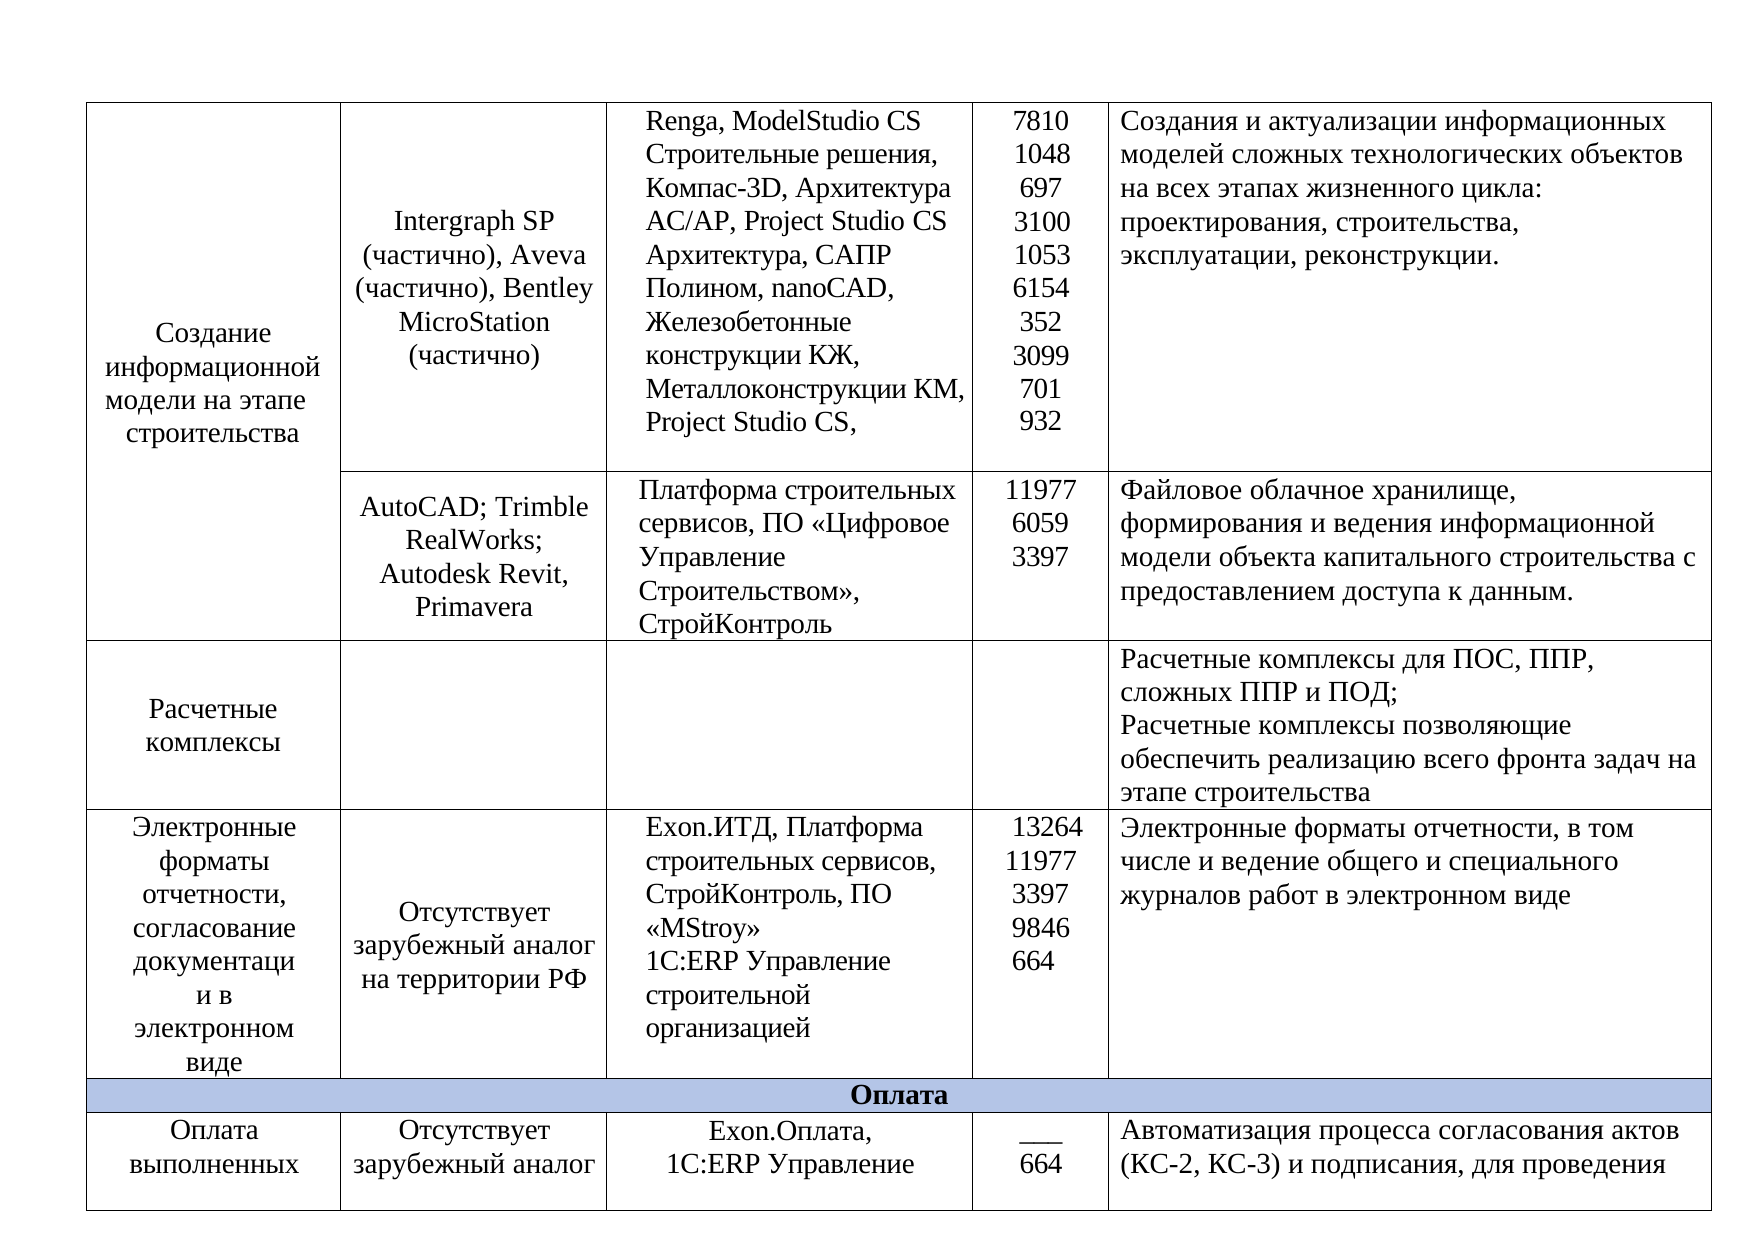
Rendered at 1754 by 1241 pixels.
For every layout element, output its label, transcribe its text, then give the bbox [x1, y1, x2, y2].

table_cell AutoCAD; Trimble RealWorks; Autodesk Revit, Primavera [341, 472, 606, 640]
table_cell Renga, ModelStudio CS Строительные решения, Компас-3D, Архитектура АС/АР, Project Studio CS Архитектура, САПР Полином, nanoCAD, Железобетонные конструкции КЖ, Металлоконструкции КМ, Project Studio CS, [607, 103, 972, 471]
table_cell Электронные форматы отчетности, согласование документации в электронном виде [87, 810, 340, 1078]
table_cell 11977 6059 3397 [973, 472, 1108, 640]
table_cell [87, 1113, 340, 1210]
table_cell ___ 664 1354 [973, 1113, 1108, 1210]
table_cell Создания и актуализации информационных моделей сложных технологических объектов на всех этапах жизненного цикла: проектирования, строительства, эксплуатации, реконструкции. [1109, 103, 1711, 471]
table_cell Exon.ИТД, Платформа строительных сервисов, СтройКонтроль, ПО «MStroy» 1С:ERP Управление строительной организацией [607, 810, 972, 1078]
table_cell Intergraph SP (частично), Aveva (частично), Bentley MicroStation (частично) [341, 103, 606, 471]
table_cell Расчетные комплексы [87, 641, 340, 808]
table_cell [1109, 1113, 1711, 1210]
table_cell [341, 1113, 606, 1210]
table_cell 7810 1048 697 3100 1053 6154 352 3099 701 932 [973, 103, 1108, 471]
table_cell 13264 11977 3397 9846 664 [973, 810, 1108, 1078]
table_cell Файловое облачное хранилище, формирования и ведения информационной модели объекта капитального строительства с предоставлением доступа к данным. [1109, 472, 1711, 640]
table_cell Создание информационной модели на этапе строительства [87, 103, 340, 640]
table_cell Отсутствует зарубежный аналог на территории РФ [341, 810, 606, 1078]
table_cell Платформа строительных сервисов, ПО «Цифровое Управление Строительством», СтройКонтроль [607, 472, 972, 640]
table_cell Оплата [87, 1079, 1711, 1112]
table_cell [607, 641, 972, 808]
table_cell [607, 1113, 972, 1210]
table_cell Электронные форматы отчетности, в том числе и ведение общего и специального журналов работ в электронном виде [1109, 810, 1711, 1078]
table_cell Расчетные комплексы для ПОС, ППР, сложных ППР и ПОД; Расчетные комплексы позволяющие обеспечить реализацию всего фронта задач на этапе строительства [1109, 641, 1711, 808]
table_cell [973, 641, 1108, 808]
table_cell [341, 641, 606, 808]
